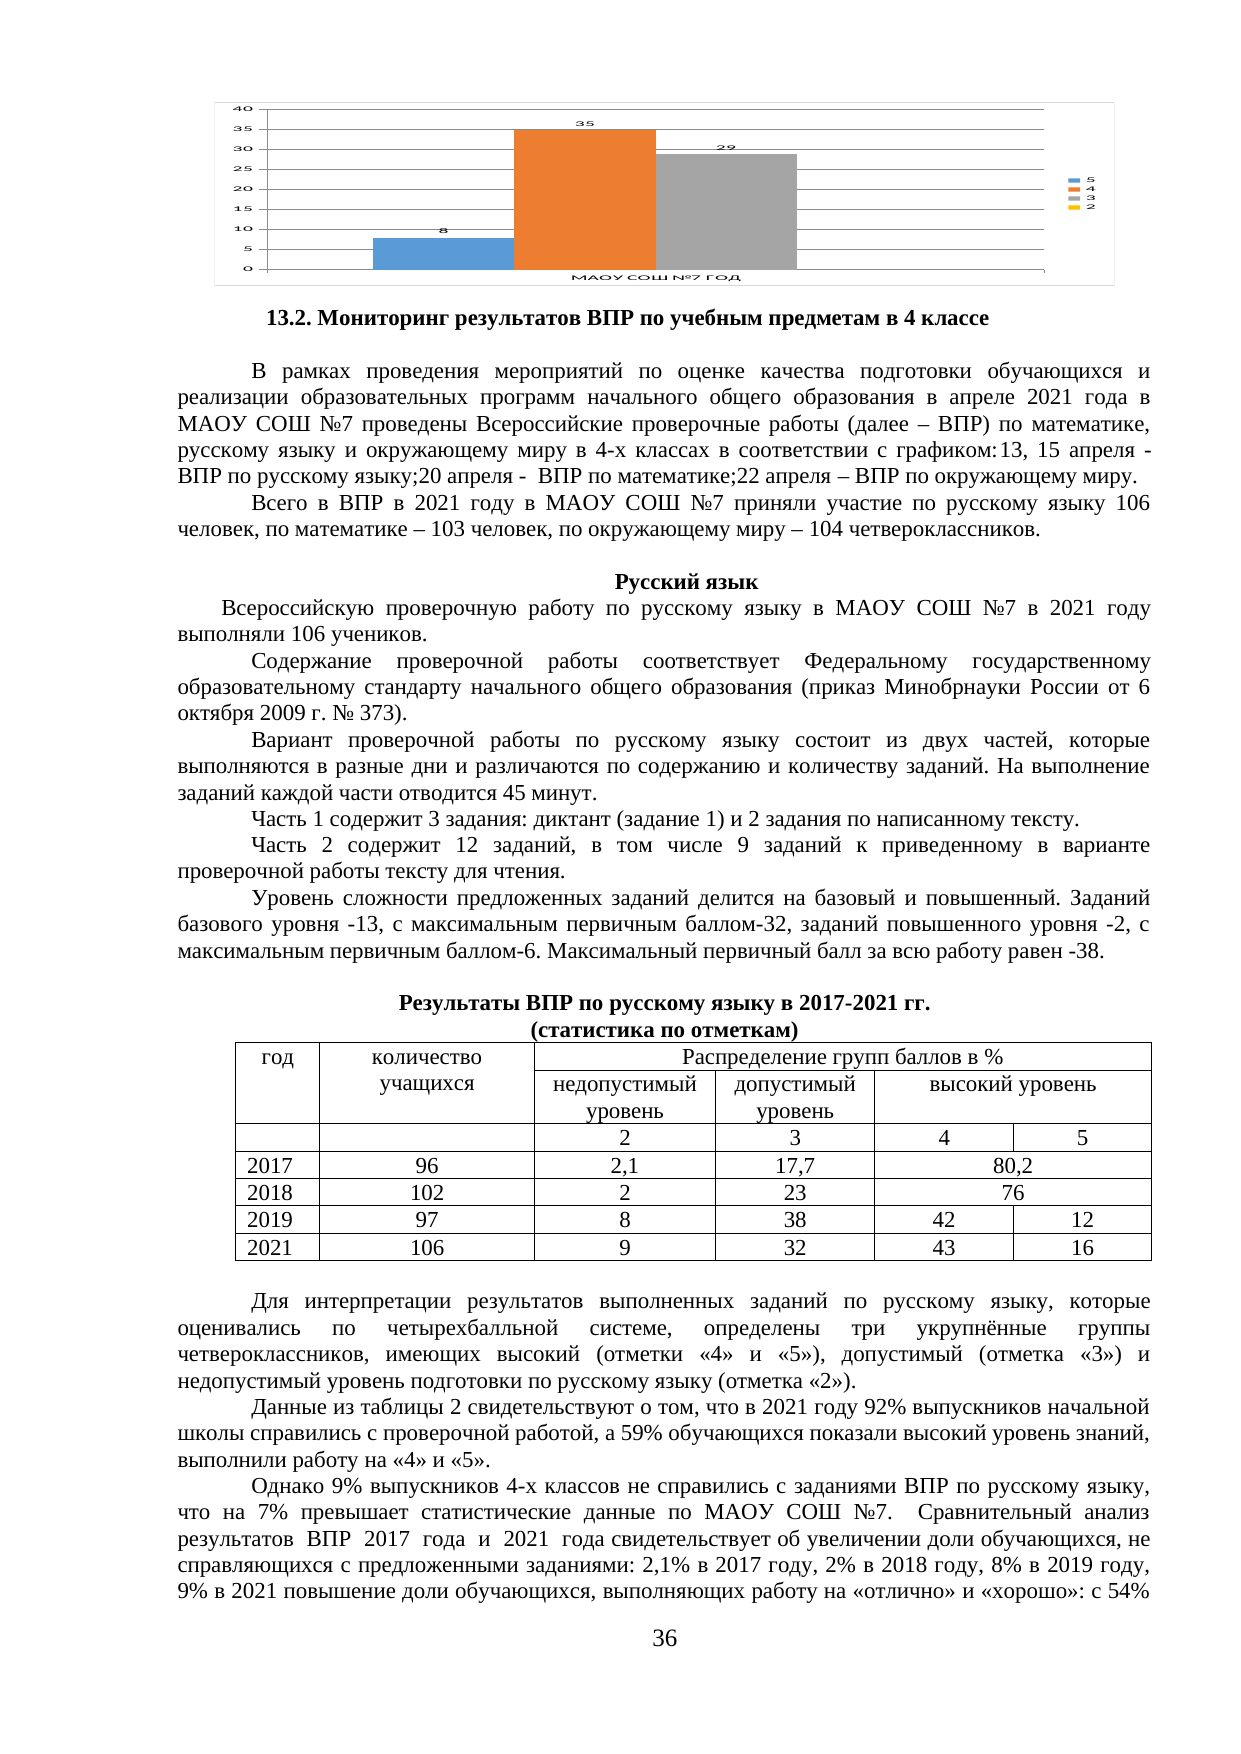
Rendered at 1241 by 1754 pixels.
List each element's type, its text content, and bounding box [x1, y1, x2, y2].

text Вариант проверочной работы по русскому языку состоит из двух частей, которые выполняются в разные дни и различаются по содержанию и количеству заданий. На выполнение заданий каждой части отводится 45 минут. [177, 726, 1152, 805]
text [177, 1472, 1152, 1604]
table_cell 106 [320, 1234, 534, 1260]
table_cell 2018 [236, 1179, 319, 1205]
text В рамках проведения мероприятий по оценке качества подготовки обучающихся и реализации образовательных программ начального общего образования в апреле 2021 года в МАОУ СОШ №7 проведены Всероссийские проверочные работы (далее – ВПР) по математике, русскому языку и окружающему миру в 4-х классах в соответствии с графиком:13, 15 апреля - ВПР по русскому языку;20 апреля - ВПР по математике;22 апреля – ВПР по окружающему миру. [177, 357, 1152, 489]
text (статистика по отметкам) [177, 1016, 1152, 1042]
table_cell 76 [875, 1179, 1151, 1205]
text Всероссийскую проверочную работу по русскому языку в МАОУ СОШ №7 в 2021 году выполняли 106 учеников. [177, 594, 1152, 647]
table_cell 97 [320, 1206, 534, 1233]
table_cell 23 [716, 1179, 874, 1205]
table_cell 2,1 [535, 1152, 715, 1178]
text Результаты ВПР по русскому языку в 2017-2021 гг. [177, 989, 1152, 1016]
table_cell 102 [320, 1179, 534, 1205]
table_cell недопустимый уровень [535, 1071, 715, 1123]
text Часть 2 содержит 12 заданий, в том числе 9 заданий к приведенному в варианте проверочной работы тексту для чтения. [177, 831, 1152, 884]
table_cell 80,2 [875, 1152, 1151, 1178]
table_cell 4 [875, 1124, 1013, 1151]
table_cell допустимый уровень [716, 1071, 874, 1123]
text Данные из таблицы 2 свидетельствуют о том, что в 2021 году 92% выпускников начальной школы справились с проверочной работой, а 59% обучающихся показали высокий уровень знаний, выполнили работу на «4» и «5». [177, 1393, 1152, 1472]
text Всего в ВПР в 2021 году в МАОУ СОШ №7 приняли участие по русскому языку 106 человек, по математике – 103 человек, по окружающему миру – 104 четвероклассников. [177, 489, 1152, 541]
table_cell 5 [1014, 1124, 1151, 1151]
table_cell 2017 [236, 1152, 319, 1178]
table_cell 96 [320, 1152, 534, 1178]
text 13.2. Мониторинг результатов ВПР по учебным предметам в 4 классе [177, 304, 1152, 331]
table_cell 3 [716, 1124, 874, 1151]
text Содержание проверочной работы соответствует Федеральному государственному образовательному стандарту начального общего образования (приказ Минобрнауки России от 6 октября 2009 г. № 373). [177, 647, 1152, 726]
table_header количество учащихся [320, 1043, 534, 1123]
table_header Распределение групп баллов в % [535, 1043, 1151, 1069]
table_cell 8 [535, 1206, 715, 1233]
table_cell [320, 1124, 534, 1151]
table_cell высокий уровень [875, 1071, 1151, 1123]
table_cell 17,7 [716, 1152, 874, 1178]
table_cell 2 [535, 1124, 715, 1151]
text Для интерпретации результатов выполненных заданий по русскому языку, которые оценивались по четырехбалльной системе, определены три укрупнённые группы четвероклассников, имеющих высокий (отметки «4» и «5»), допустимый (отметка «3») и недопустимый уровень подготовки по русскому языку (отметка «2»). [177, 1288, 1152, 1393]
table_cell 2021 [236, 1234, 319, 1260]
text Уровень сложности предложенных заданий делится на базовый и повышенный. Заданий базового уровня -13, с максимальным первичным баллом-32, заданий повышенного уровня -2, с максимальным первичным баллом-6. Максимальный первичный балл за всю работу равен -38. [177, 884, 1152, 963]
table_cell 43 [875, 1234, 1013, 1260]
table_cell [236, 1124, 319, 1151]
table_cell 38 [716, 1206, 874, 1233]
table_cell 2019 [236, 1206, 319, 1233]
table_header год [236, 1043, 319, 1123]
table_cell 12 [1014, 1206, 1151, 1233]
table_cell 16 [1014, 1234, 1151, 1260]
text Русский язык [221, 568, 1152, 594]
table_cell 42 [875, 1206, 1013, 1233]
table_cell 32 [716, 1234, 874, 1260]
table_cell 9 [535, 1234, 715, 1260]
table_cell 2 [535, 1179, 715, 1205]
text Часть 1 содержит 3 задания: диктант (задание 1) и 2 задания по написанному тексту. [177, 805, 1152, 831]
